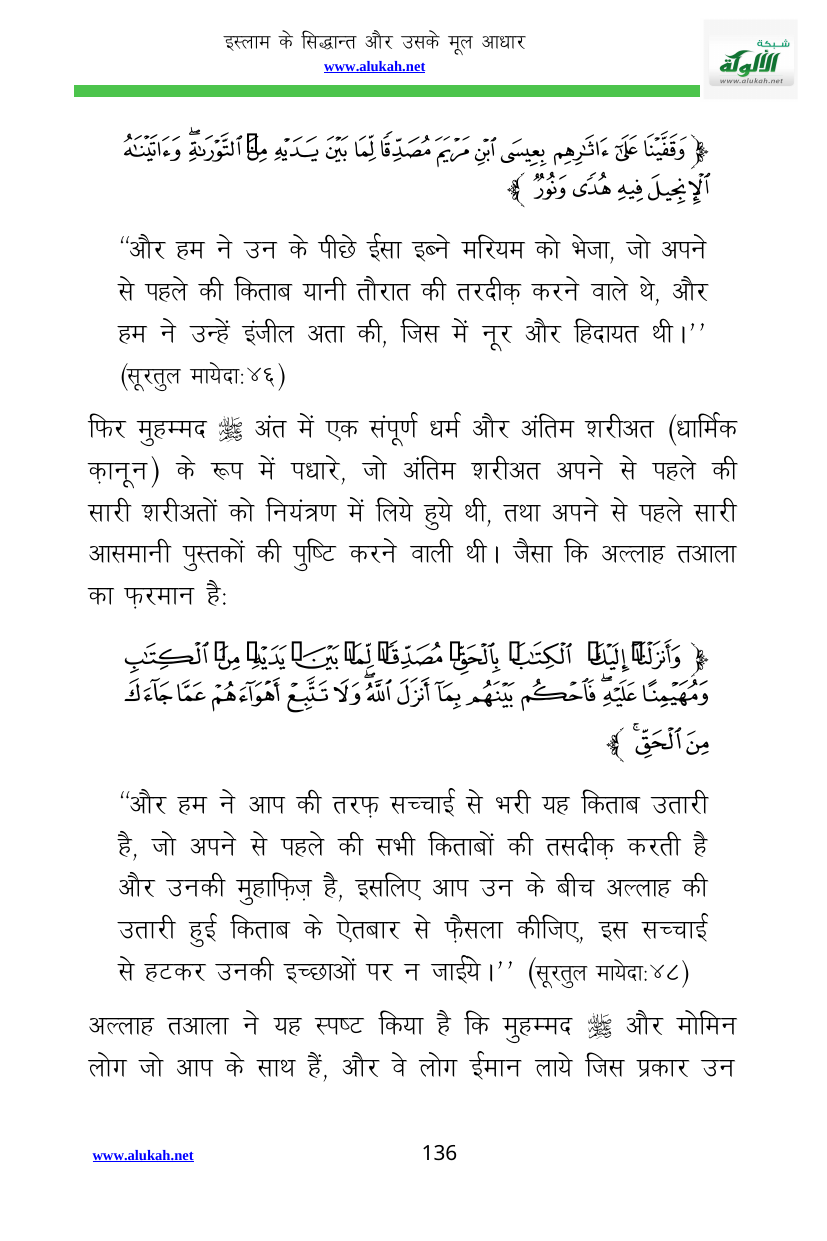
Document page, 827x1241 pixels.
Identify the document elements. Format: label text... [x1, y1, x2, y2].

text ﭽﭿ ﮀ ﮁ ﮂ ﮃ ﮄ ﮅ ﮆ ﮇ ﮈ ﮉ ﮊﮋ ﮌ ﮍ ﮎ ﮏ ﮐﮑ ﮒ ﮓ ﮔ ﮕ ﮖ ﮗ ﮘﮙ ﭼ [118, 626, 708, 769]
text ﭽ ﭑ ﭒ ﭓ ﭔ ﭕ ﭖ ﭗ ﭘ ﭙ ﭚ ﭛ ﭜﭝ ﭞ ﭟ ﭠ ﭡ ﭢ ﭼ [118, 119, 708, 214]
text fQj eqgEen var esa ,d laiw.kZ /keZ vkSj vafre 'kjhvr ¼/kkfeZd d+kuwu½ ds :i esa i/kkjs] tks vafre 'kjhvr vius ls igys dh lkjh 'kjhvrksa dks fu;a=.k esa fy;s gq;s Fkh] rFkk vius ls igys lkjh vklekuh iqLrdksa dh iqf"V djus okyh FkhA tSlk fd vYykg rvkyk dk Q+jeku gS% [89, 406, 738, 614]
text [89, 1002, 738, 1085]
text ^^vkSj ge us vki dh rjQ+ lPpkbZ ls Hkjh ;g fdrkc mrkjh gS] tks vius ls igys dh lHkh fdrkcksa dh rlnhd+ djrh gS vkSj mudh eqgkfQ+t+ gS] blfy, vki mu ds chp vYykg dh mrkjh gqbZ fdrkc ds ,srckj ls Q+Slyk dhft,] bl lPpkbZ ls gVdj mudh bPNkvksa ij u tkbZ;sA** ¼lwjrqy ek;snk%48½ [118, 781, 708, 989]
text ^^vkSj ge us mu ds ihNs bZlk bCus efj;e dks Hkstk] tks vius ls igys dh fdrkc ;kuh rkSjkr dh rjnhd+ djus okys Fks] vkSj ge us mUgsa bathy vrk dh] ftl esa uwj vkSj fgnk;r FkhA** ¼lwjrqy ek;snk%46½ [118, 226, 708, 393]
